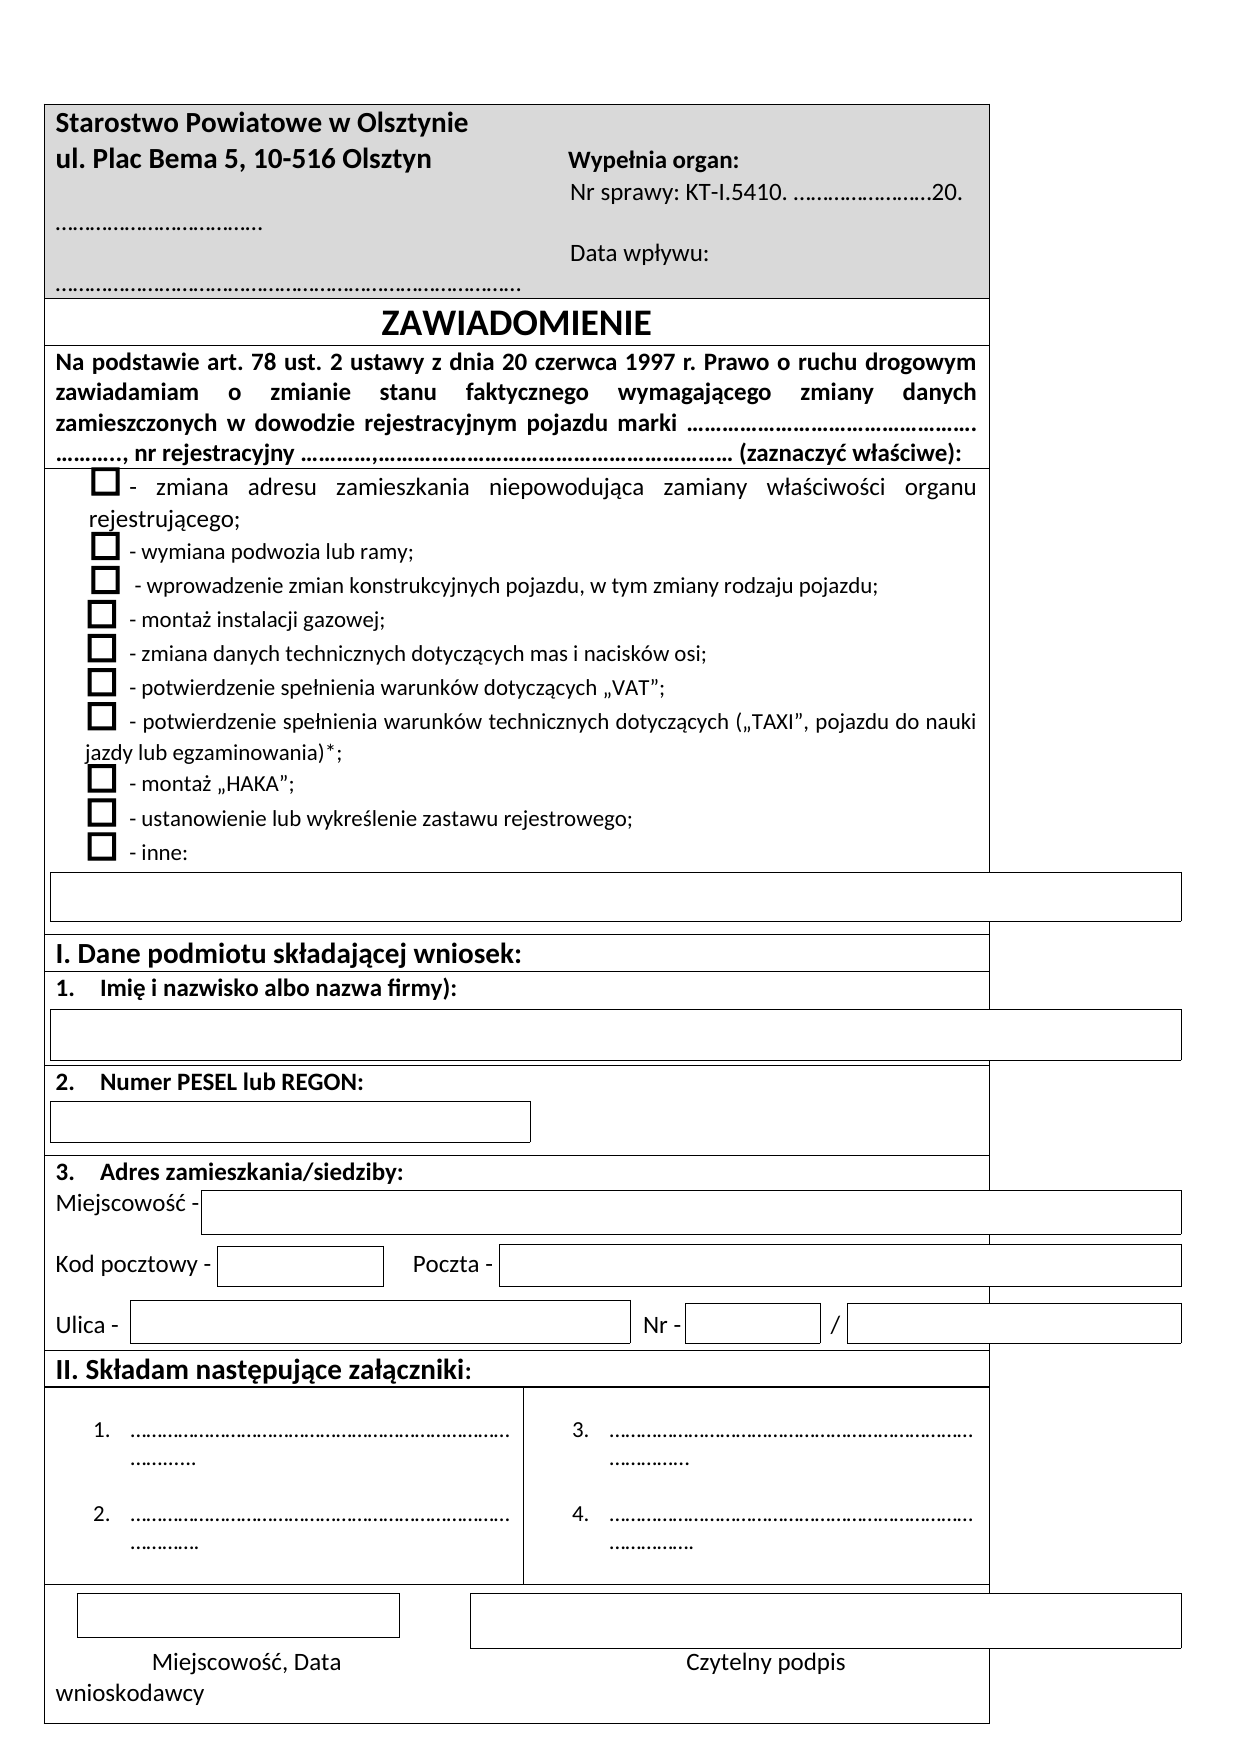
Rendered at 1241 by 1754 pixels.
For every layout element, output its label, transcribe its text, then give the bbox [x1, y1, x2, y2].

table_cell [45, 1585, 989, 1723]
table_cell Numer PESEL lub REGON: [45, 1066, 989, 1155]
table_header Starostwo Powiatowe w Olsztynie ul. Plac Bema 5, 10-516 Olsztyn Wypełnia organ: Nr sprawy: KT-I.5410. ……………………20.……………………………… Data wpływu: ……………………………………………………………………… [45, 105, 989, 298]
table_cell - zmiana adresu zamieszkania niepowodująca zamiany właściwości organu rejestrującego; - wymiana podwozia lub ramy; - wprowadzenie zmian konstrukcyjnych pojazdu, w tym zmiany rodzaju pojazdu; - montaż instalacji gazowej; - zmiana danych technicznych dotyczących mas i nacisków osi; - potwierdzenie spełnienia warunków dotyczących „VAT”; - potwierdzenie spełnienia warunków technicznych dotyczących („TAXI”, pojazdu do nauki jazdy lub egzaminowania)*; - montaż „HAKA”; - ustanowienie lub wykreślenie zastawu rejestrowego; - inne: [45, 469, 989, 934]
table_cell Imię i nazwisko albo nazwa firmy): [45, 972, 989, 1065]
table_cell ………………………………………………………………………... …………………………………………………………………………. [524, 1388, 989, 1584]
table_cell Adres zamieszkania/siedziby: Miejscowość - Kod pocztowy - Poczta - Ulica - / Nr - / [45, 1156, 989, 1350]
table_cell ZAWIADOMIENIE [45, 299, 989, 345]
table_cell Na podstawie art. 78 ust. 2 ustawy z dnia 20 czerwca 1997 r. Prawo o ruchu drogowym zawiadamiam o zmianie stanu faktycznego wymagającego zmiany danych zamieszczonych w dowodzie rejestracyjnym pojazdu marki ………………………………………….……….., nr rejestracyjny …………,…………………………………………………… (zaznaczyć właściwe): [45, 346, 989, 468]
table_cell I. Dane podmiotu składającej wniosek: [45, 935, 989, 971]
table_cell II. Składam następujące załączniki: [45, 1351, 989, 1386]
table_cell ……………………………………………………………………...... …………………………………………………………………………. [45, 1388, 523, 1584]
